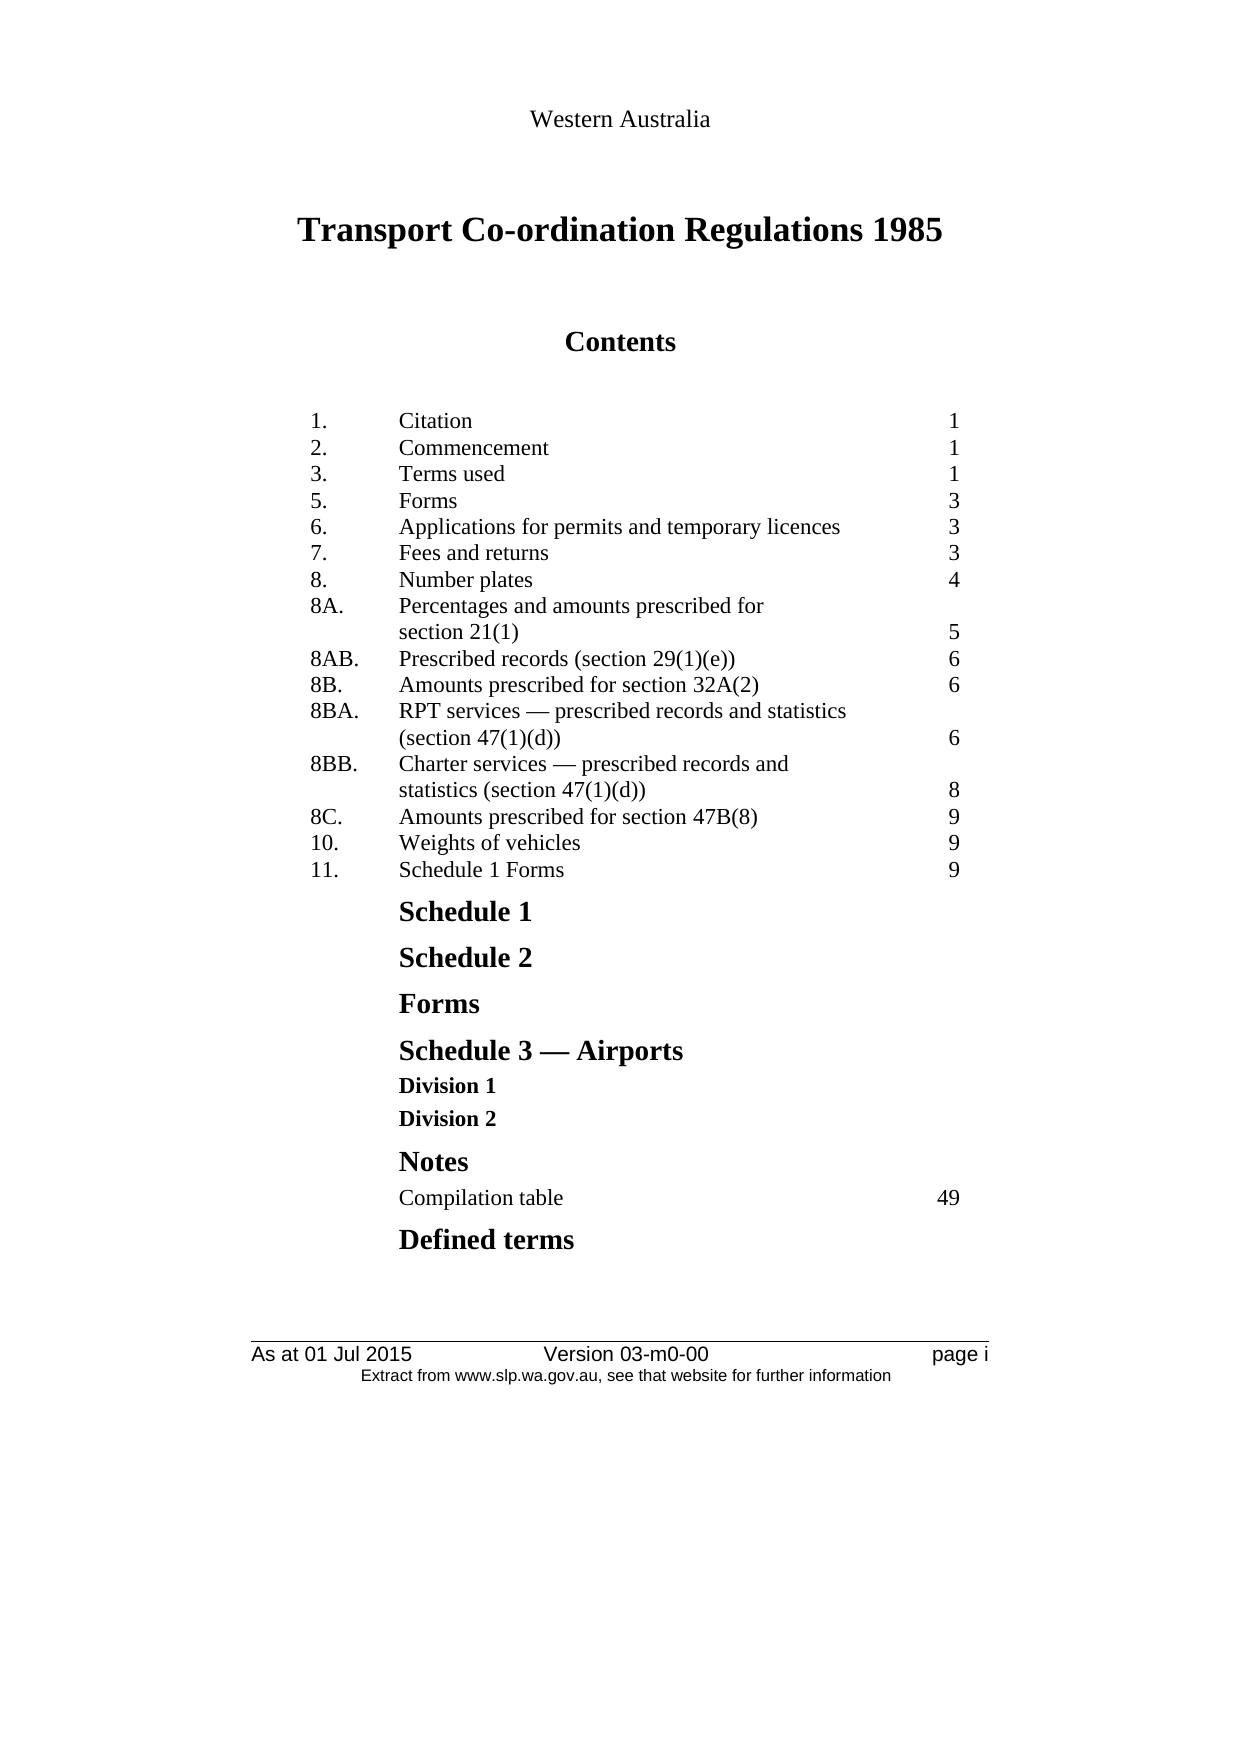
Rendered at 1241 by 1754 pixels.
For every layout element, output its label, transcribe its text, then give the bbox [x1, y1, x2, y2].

text 8C. Amounts prescribed for section 47B(8) 9 [310, 803, 871, 829]
text Division 1 [399, 1072, 871, 1099]
text Contents [491, 324, 749, 358]
text Schedule 2 [399, 941, 871, 974]
text 11. Schedule 1 Forms 9 [310, 856, 871, 882]
text 8BA. RPT services — prescribed records and statistics (section 47(1)(d)) 6 [310, 697, 871, 750]
text 1. Citation 1 [310, 408, 871, 434]
text 6. Applications for permits and temporary licences 3 [310, 513, 871, 539]
text Schedule 1 [399, 894, 871, 928]
text 8B. Amounts prescribed for section 32A(2) 6 [310, 671, 871, 697]
text 7. Fees and returns 3 [310, 539, 871, 566]
text 8BB. Charter services — prescribed records and statistics (section 47(1)(d)) 8 [310, 750, 871, 803]
text 2. Commencement 1 [310, 434, 871, 460]
text 3. Terms used 1 [310, 460, 871, 487]
text Notes [399, 1144, 871, 1177]
text Western Australia [251, 104, 989, 133]
text Schedule 3 — Airports [399, 1033, 871, 1066]
text 8AB. Prescribed records (section 29(1)(e)) 6 [310, 645, 871, 671]
text 10. Weights of vehicles 9 [310, 829, 871, 856]
text Transport Co-ordination Regulations 1985 [251, 208, 989, 249]
text 8. Number plates 4 [310, 566, 871, 592]
text Compilation table 49 [310, 1184, 871, 1210]
text Defined terms [399, 1222, 871, 1256]
text 8A. Percentages and amounts prescribed for section 21(1) 5 [310, 592, 871, 645]
text Forms [399, 987, 871, 1020]
text 5. Forms 3 [310, 487, 871, 513]
text Division 2 [399, 1105, 871, 1131]
